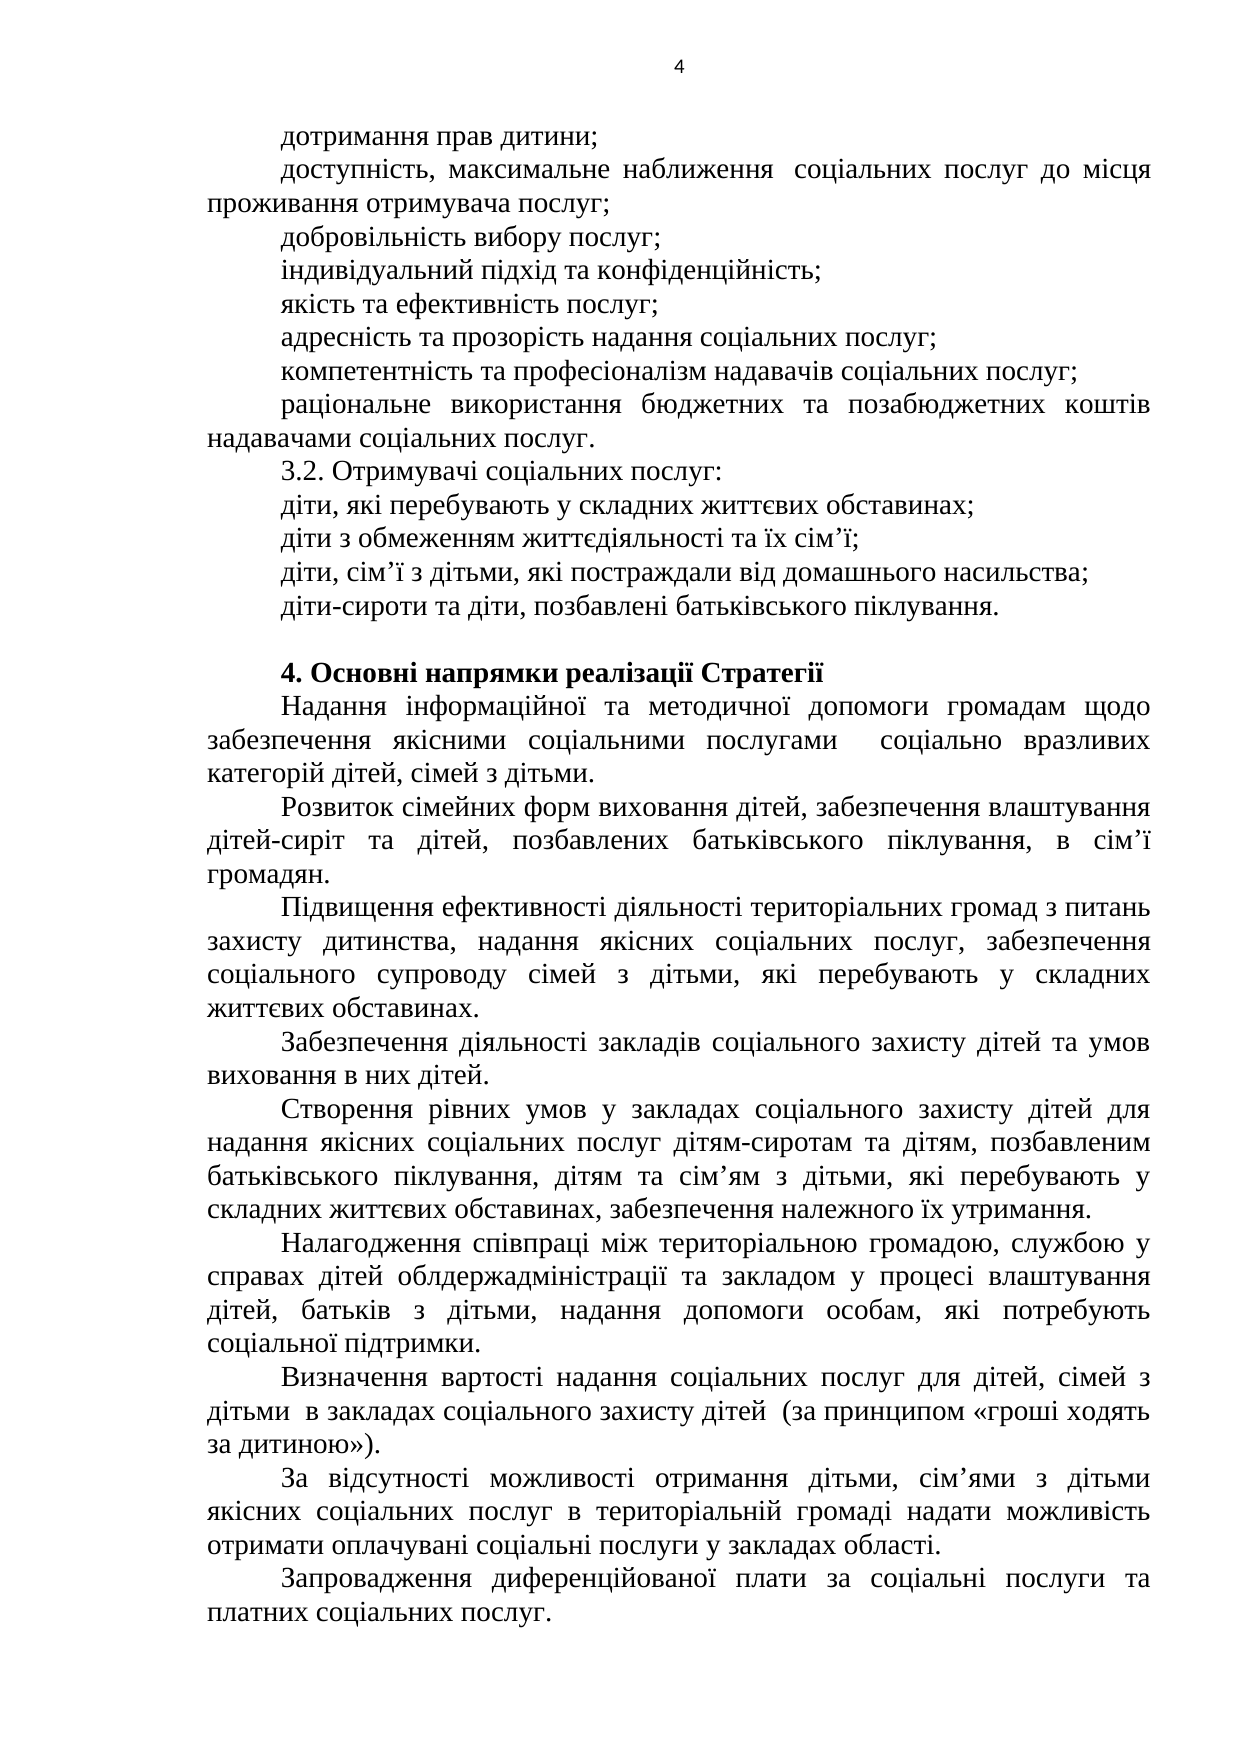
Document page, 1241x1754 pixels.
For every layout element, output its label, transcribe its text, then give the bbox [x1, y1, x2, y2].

text діти-сироти та діти, позбавлені батьківського піклування. [207, 588, 1152, 621]
text діти з обмеженням життєдіяльності та їх сім’ї; [207, 521, 1152, 554]
text Створення рівних умов у закладах соціального захисту дітей для надання якісних соціальних послуг дітям-сиротам та дітям, позбавленим батьківського піклування, дітям та сім’ям з дітьми, які перебувають у складних життєвих обставинах, забезпечення належного їх утримання. [207, 1091, 1152, 1225]
text добровільність вибору послуг; [207, 219, 1152, 252]
text діти, які перебувають у складних життєвих обставинах; [207, 487, 1152, 521]
text адресність та прозорість надання соціальних послуг; [207, 319, 1152, 353]
text За відсутності можливості отримання дітьми, сім’ями з дітьми якісних соціальних послуг в територіальній громаді надати можливість отримати оплачувані соціальні послуги у закладах області. [207, 1460, 1152, 1560]
text Забезпечення діяльності закладів соціального захисту дітей та умов виховання в них дітей. [207, 1024, 1152, 1091]
text доступність, максимальне наближення соціальних послуг до місця проживання отримувача послуг; [207, 152, 1152, 219]
text Налагодження співпраці між територіальною громадою, службою у справах дітей облдержадміністрації та закладом у процесі влаштування дітей, батьків з дітьми, надання допомоги особам, які потребують соціальної підтримки. [207, 1225, 1152, 1359]
text якість та ефективність послуг; [207, 286, 1152, 319]
text діти, сім’ї з дітьми, які постраждали від домашнього насильства; [207, 554, 1152, 588]
text раціональне використання бюджетних та позабюджетних коштів надавачами соціальних послуг. [207, 386, 1152, 453]
text індивідуальний підхід та конфіденційність; [207, 252, 1152, 286]
text дотримання прав дитини; [207, 118, 1152, 152]
text Запровадження диференційованої плати за соціальні послуги та платних соціальних послуг. [207, 1560, 1152, 1627]
text Надання інформаційної та методичної допомоги громадам щодо забезпечення якісними соціальними послугами соціально вразливих категорій дітей, сімей з дітьми. [207, 688, 1152, 789]
text 4. Основні напрямки реалізації Стратегії [207, 655, 1152, 688]
text компетентність та професіоналізм надавачів соціальних послуг; [207, 353, 1152, 386]
text 3.2. Отримувачі соціальних послуг: [207, 453, 1152, 487]
text Визначення вартості надання соціальних послуг для дітей, сімей з дітьми в закладах соціального захисту дітей (за принципом «гроші ходять за дитиною»). [207, 1359, 1152, 1460]
text Підвищення ефективності діяльності територіальних громад з питань захисту дитинства, надання якісних соціальних послуг, забезпечення соціального супроводу сімей з дітьми, які перебувають у складних життєвих обставинах. [207, 889, 1152, 1024]
text Розвиток сімейних форм виховання дітей, забезпечення влаштування дітей-сиріт та дітей, позбавлених батьківського піклування, в сім’ї громадян. [207, 789, 1152, 889]
